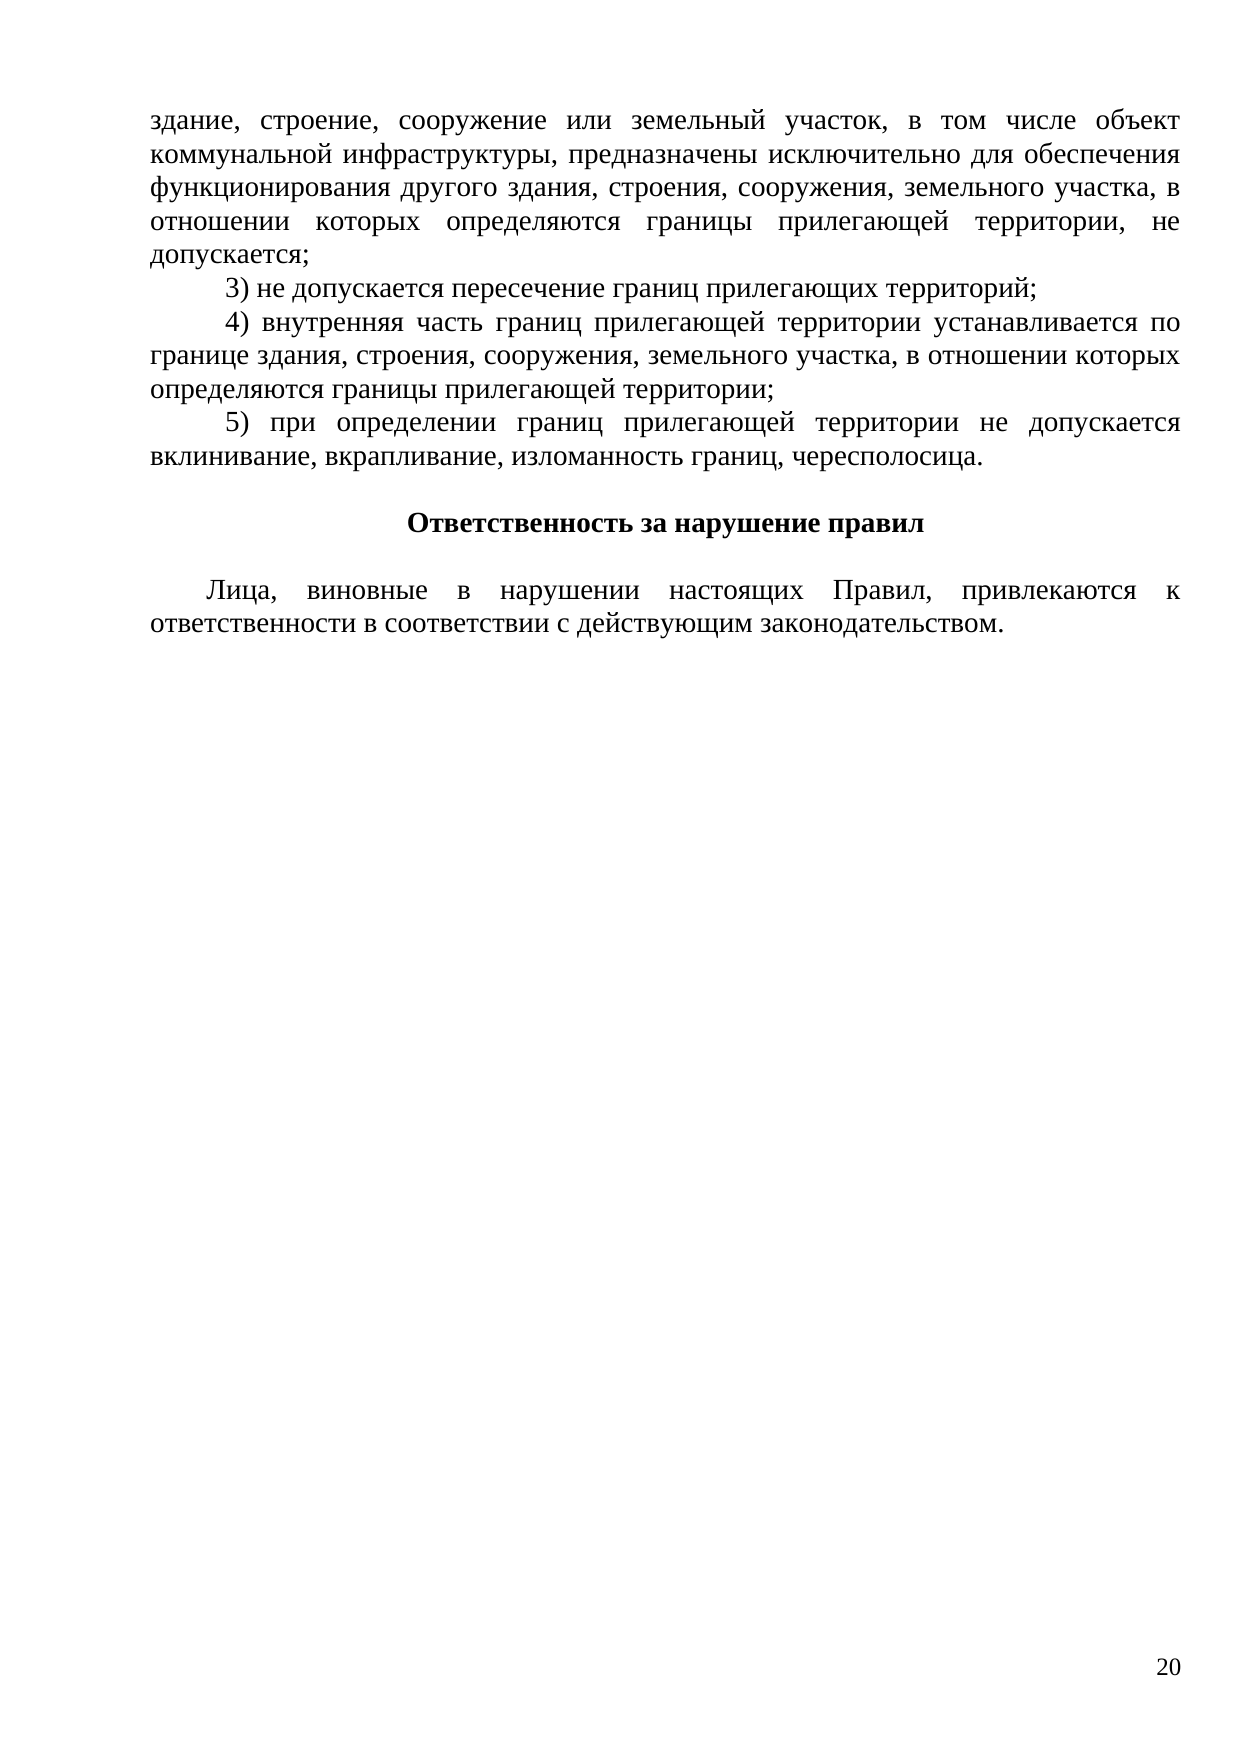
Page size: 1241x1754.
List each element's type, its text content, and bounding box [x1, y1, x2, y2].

text 4) внутренняя часть границ прилегающей территории устанавливается по границе здания, строения, сооружения, земельного участка, в отношении которых определяются границы прилегающей территории; [150, 304, 1181, 404]
text 3) не допускается пересечение границ прилегающих территорий; [150, 270, 1181, 304]
text 5) при определении границ прилегающей территории не допускается вклинивание, вкрапливание, изломанность границ, чересполосица. [150, 404, 1181, 471]
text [150, 102, 1181, 270]
text Лица, виновные в нарушении настоящих Правил, привлекаются к ответственности в соответствии с действующим законодательством. [150, 572, 1181, 639]
text Ответственность за нарушение правил [150, 505, 1181, 538]
